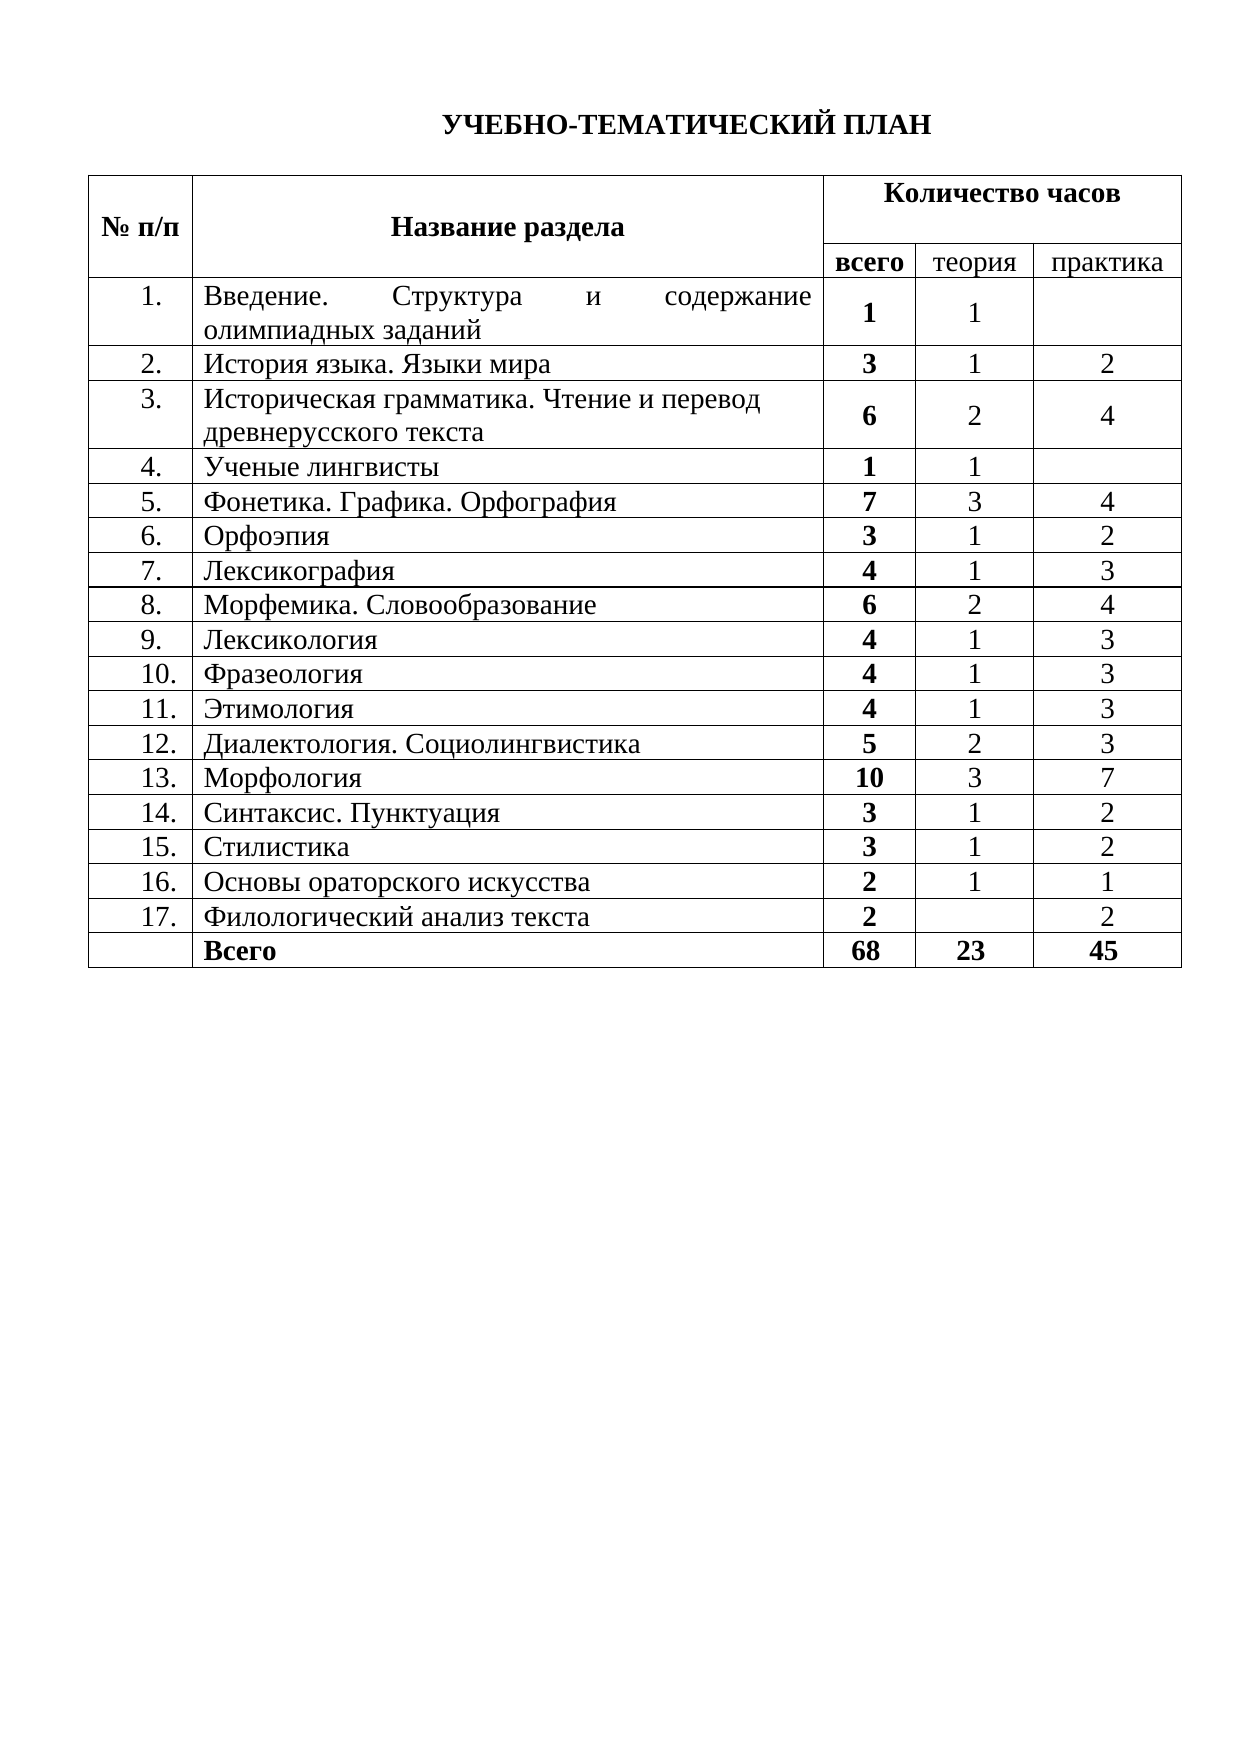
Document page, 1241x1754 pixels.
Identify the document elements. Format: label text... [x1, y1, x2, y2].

table_cell 1 [916, 657, 1033, 690]
table_cell [89, 830, 192, 863]
table_cell 4 [824, 691, 915, 725]
table_cell Лексикология [193, 622, 823, 656]
table_cell 1 [916, 346, 1033, 380]
table_cell [916, 899, 1033, 932]
table_cell 1 [916, 622, 1033, 656]
table_cell [89, 588, 192, 621]
table_cell [89, 449, 192, 483]
table_cell всего [824, 244, 915, 277]
table_cell 3 [916, 760, 1033, 794]
table_cell 3 [824, 518, 915, 552]
table_cell 2 [916, 726, 1033, 759]
table_cell [89, 381, 192, 448]
table_cell 2 [824, 899, 915, 932]
table_cell 4 [824, 657, 915, 690]
table_cell Стилистика [193, 830, 823, 863]
table_cell Филологический анализ текста [193, 899, 823, 932]
table_cell [89, 726, 192, 759]
table_cell 6 [824, 588, 915, 621]
table_cell 2 [1034, 346, 1181, 380]
table_cell Этимология [193, 691, 823, 725]
table_cell 7 [1034, 760, 1181, 794]
table_cell 1 [1034, 864, 1181, 898]
table_cell 3 [1034, 553, 1181, 586]
table_cell 2 [1034, 899, 1181, 932]
table_cell 1 [916, 278, 1033, 345]
table_cell 4 [1034, 381, 1181, 448]
table_cell Основы ораторского искусства [193, 864, 823, 898]
table_cell [89, 553, 192, 586]
table_cell [89, 760, 192, 794]
table_cell [89, 484, 192, 517]
text УЧЕБНО-ТЕМАТИЧЕСКИЙ ПЛАН [148, 107, 1152, 141]
table_cell 4 [824, 553, 915, 586]
table_cell 7 [824, 484, 915, 517]
table_cell [89, 278, 192, 345]
table_cell 10 [824, 760, 915, 794]
table_cell [89, 518, 192, 552]
table_cell 2 [1034, 795, 1181, 828]
table_cell 6 [824, 381, 915, 448]
table_cell 45 [1034, 933, 1181, 967]
table_cell 4 [1034, 588, 1181, 621]
table_cell 1 [916, 553, 1033, 586]
table_cell Фонетика. Графика. Орфография [193, 484, 823, 517]
table_cell Лексикография [193, 553, 823, 586]
table_cell 3 [824, 830, 915, 863]
table_cell Всего [193, 933, 823, 967]
table_cell 2 [824, 864, 915, 898]
table_cell Орфоэпия [193, 518, 823, 552]
table_cell теория [916, 244, 1033, 277]
table_cell 3 [1034, 657, 1181, 690]
table_cell Морфемика. Словообразование [193, 588, 823, 621]
table_cell 3 [1034, 622, 1181, 656]
table_cell 68 [824, 933, 915, 967]
table_cell 1 [916, 864, 1033, 898]
table_cell 5 [824, 726, 915, 759]
table_cell 4 [1034, 484, 1181, 517]
table_cell Синтаксис. Пунктуация [193, 795, 823, 828]
table_cell 3 [824, 346, 915, 380]
table_cell 1 [824, 449, 915, 483]
table_cell 3 [916, 484, 1033, 517]
table_cell [1034, 278, 1181, 345]
table_cell 4 [824, 622, 915, 656]
table_cell [1034, 449, 1181, 483]
table_cell Историческая грамматика. Чтение и перевод древнерусского текста [193, 381, 823, 448]
table_cell 2 [1034, 830, 1181, 863]
table_cell 1 [916, 691, 1033, 725]
table_cell [89, 899, 192, 932]
table_cell 1 [824, 278, 915, 345]
table_cell 2 [916, 381, 1033, 448]
table_header № п/п [89, 176, 192, 277]
table_cell Фразеология [193, 657, 823, 690]
table_cell [89, 691, 192, 725]
table_header Количество часов [824, 176, 1181, 243]
table_cell 1 [916, 830, 1033, 863]
table_cell 3 [1034, 691, 1181, 725]
table_cell 1 [916, 795, 1033, 828]
table_cell 3 [1034, 726, 1181, 759]
table_cell 3 [824, 795, 915, 828]
table_cell [89, 622, 192, 656]
table_cell 1 [916, 449, 1033, 483]
table_cell История языка. Языки мира [193, 346, 823, 380]
table_cell 2 [1034, 518, 1181, 552]
table_cell Ученые лингвисты [193, 449, 823, 483]
table_cell практика [1034, 244, 1181, 277]
table_cell [89, 933, 192, 967]
table_cell 1 [916, 518, 1033, 552]
table_cell [89, 864, 192, 898]
table_cell [89, 346, 192, 380]
table_cell Диалектология. Социолингвистика [193, 726, 823, 759]
table_cell Морфология [193, 760, 823, 794]
table_cell [89, 657, 192, 690]
table_cell Введение. Структура и содержание олимпиадных заданий [193, 278, 823, 345]
table_cell 2 [916, 588, 1033, 621]
table_header Название раздела [193, 176, 823, 277]
table_cell [89, 795, 192, 828]
table_cell 23 [916, 933, 1033, 967]
